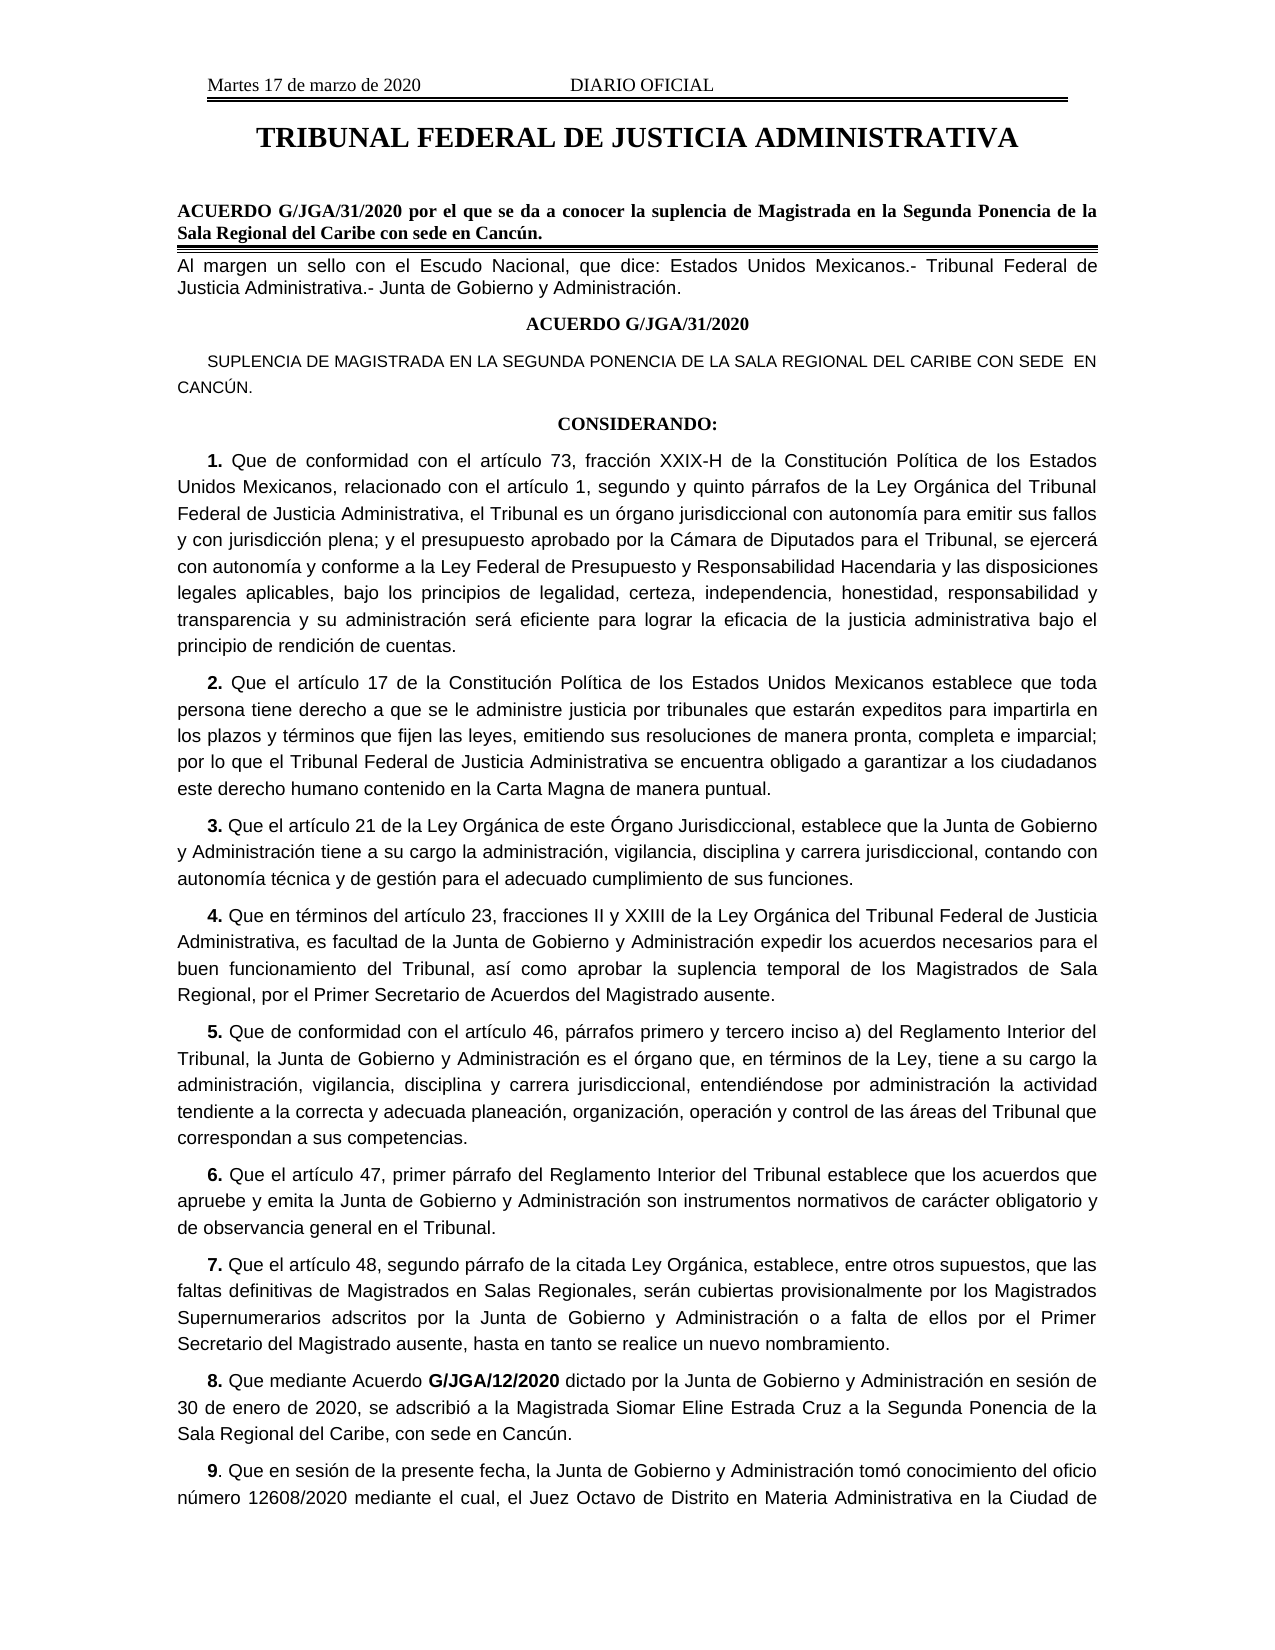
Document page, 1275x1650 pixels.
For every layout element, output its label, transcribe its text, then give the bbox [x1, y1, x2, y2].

text 6. Que el artículo 47, primer párrafo del Reglamento Interior del Tribunal establece que los acuerdos que apruebe y emita la Junta de Gobierno y Administración son instrumentos normativos de carácter obligatorio y de observancia general en el Tribunal. [177, 1160, 1098, 1240]
text 4. Que en términos del artículo 23, fracciones II y XXIII de la Ley Orgánica del Tribunal Federal de Justicia Administrativa, es facultad de la Junta de Gobierno y Administración expedir los acuerdos necesarios para el buen funcionamiento del Tribunal, así como aprobar la suplencia temporal de los Magistrados de Sala Regional, por el Primer Secretario de Acuerdos del Magistrado ausente. [177, 901, 1098, 1007]
text 2. Que el artículo 17 de la Constitución Política de los Estados Unidos Mexicanos establece que toda persona tiene derecho a que se le administre justicia por tribunales que estarán expeditos para impartirla en los plazos y términos que fijen las leyes, emitiendo sus resoluciones de manera pronta, completa e imparcial; por lo que el Tribunal Federal de Justicia Administrativa se encuentra obligado a garantizar a los ciudadanos este derecho humano contenido en la Carta Magna de manera puntual. [177, 668, 1098, 801]
text 7. Que el artículo 48, segundo párrafo de la citada Ley Orgánica, establece, entre otros supuestos, que las faltas definitivas de Magistrados en Salas Regionales, serán cubiertas provisionalmente por los Magistrados Supernumerarios adscritos por la Junta de Gobierno y Administración o a falta de ellos por el Primer Secretario del Magistrado ausente, hasta en tanto se realice un nuevo nombramiento. [177, 1250, 1098, 1356]
text TRIBUNAL FEDERAL DE JUSTICIA ADMINISTRATIVA [177, 120, 1098, 153]
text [177, 1456, 1098, 1509]
text 8. Que mediante Acuerdo G/JGA/12/2020 dictado por la Junta de Gobierno y Administración en sesión de 30 de enero de 2020, se adscribió a la Magistrada Siomar Eline Estrada Cruz a la Segunda Ponencia de la Sala Regional del Caribe, con sede en Cancún. [177, 1367, 1098, 1446]
text SUPLENCIA DE MAGISTRADA EN LA SEGUNDA PONENCIA DE LA SALA REGIONAL DEL CARIBE CON SEDE EN CANCÚN. [177, 346, 1098, 399]
text ACUERDO G/JGA/31/2020 [177, 309, 1098, 335]
text 3. Que el artículo 21 de la Ley Orgánica de este Órgano Jurisdiccional, establece que la Junta de Gobierno y Administración tiene a su cargo la administración, vigilancia, disciplina y carrera jurisdiccional, contando con autonomía técnica y de gestión para el adecuado cumplimiento de sus funciones. [177, 811, 1098, 891]
text CONSIDERANDO: [177, 409, 1098, 436]
text 5. Que de conformidad con el artículo 46, párrafos primero y tercero inciso a) del Reglamento Interior del Tribunal, la Junta de Gobierno y Administración es el órgano que, en términos de la Ley, tiene a su cargo la administración, vigilancia, disciplina y carrera jurisdiccional, entendiéndose por administración la actividad tendiente a la correcta y adecuada planeación, organización, operación y control de las áreas del Tribunal que correspondan a sus competencias. [177, 1017, 1098, 1150]
text 1. Que de conformidad con el artículo 73, fracción XXIX-H de la Constitución Política de los Estados Unidos Mexicanos, relacionado con el artículo 1, segundo y quinto párrafos de la Ley Orgánica del Tribunal Federal de Justicia Administrativa, el Tribunal es un órgano jurisdiccional con autonomía para emitir sus fallos y con jurisdicción plena; y el presupuesto aprobado por la Cámara de Diputados para el Tribunal, se ejercerá con autonomía y conforme a la Ley Federal de Presupuesto y Responsabilidad Hacendaria y las disposiciones legales aplicables, bajo los principios de legalidad, certeza, independencia, honestidad, responsabilidad y transparencia y su administración será eficiente para lograr la eficacia de la justicia administrativa bajo el principio de rendición de cuentas. [177, 446, 1098, 658]
text ACUERDO G/JGA/31/2020 por el que se da a conocer la suplencia de Magistrada en la Segunda Ponencia de la Sala Regional del Caribe con sede en Cancún. [177, 200, 1098, 245]
text Al margen un sello con el Escudo Nacional, que dice: Estados Unidos Mexicanos.- Tribunal Federal de Justicia Administrativa.- Junta de Gobierno y Administración. [177, 253, 1098, 298]
